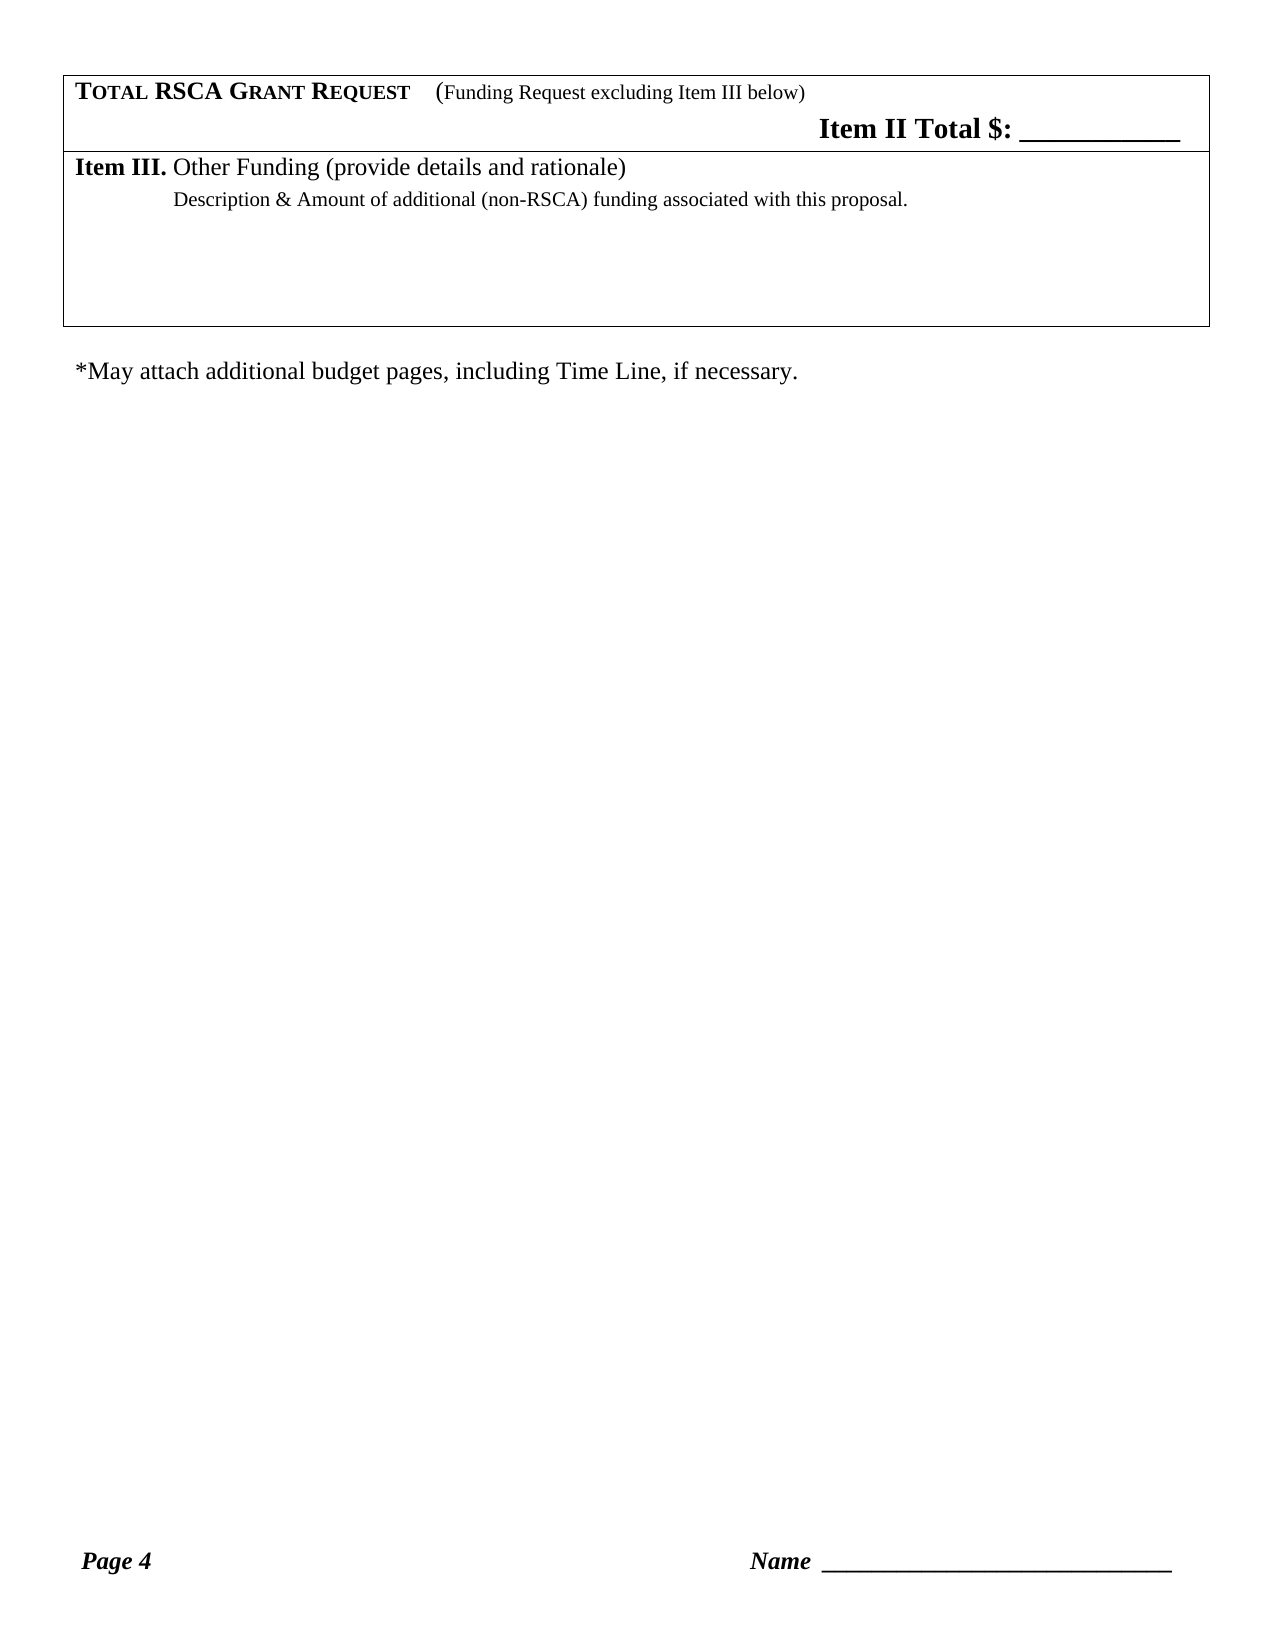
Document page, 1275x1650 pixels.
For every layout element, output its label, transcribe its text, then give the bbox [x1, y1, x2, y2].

text *May attach additional budget pages, including Time Line, if necessary. [75, 356, 1200, 384]
table_cell Item III. Other Funding (provide details and rationale) [64, 152, 1209, 187]
table_cell Description & Amount of additional (non-RSCA) funding associated with this proposal. [64, 187, 1209, 326]
table_cell Total RSCA Grant Request (Funding Request excluding Item III below) Item II Total $: ___________ [64, 76, 1209, 151]
